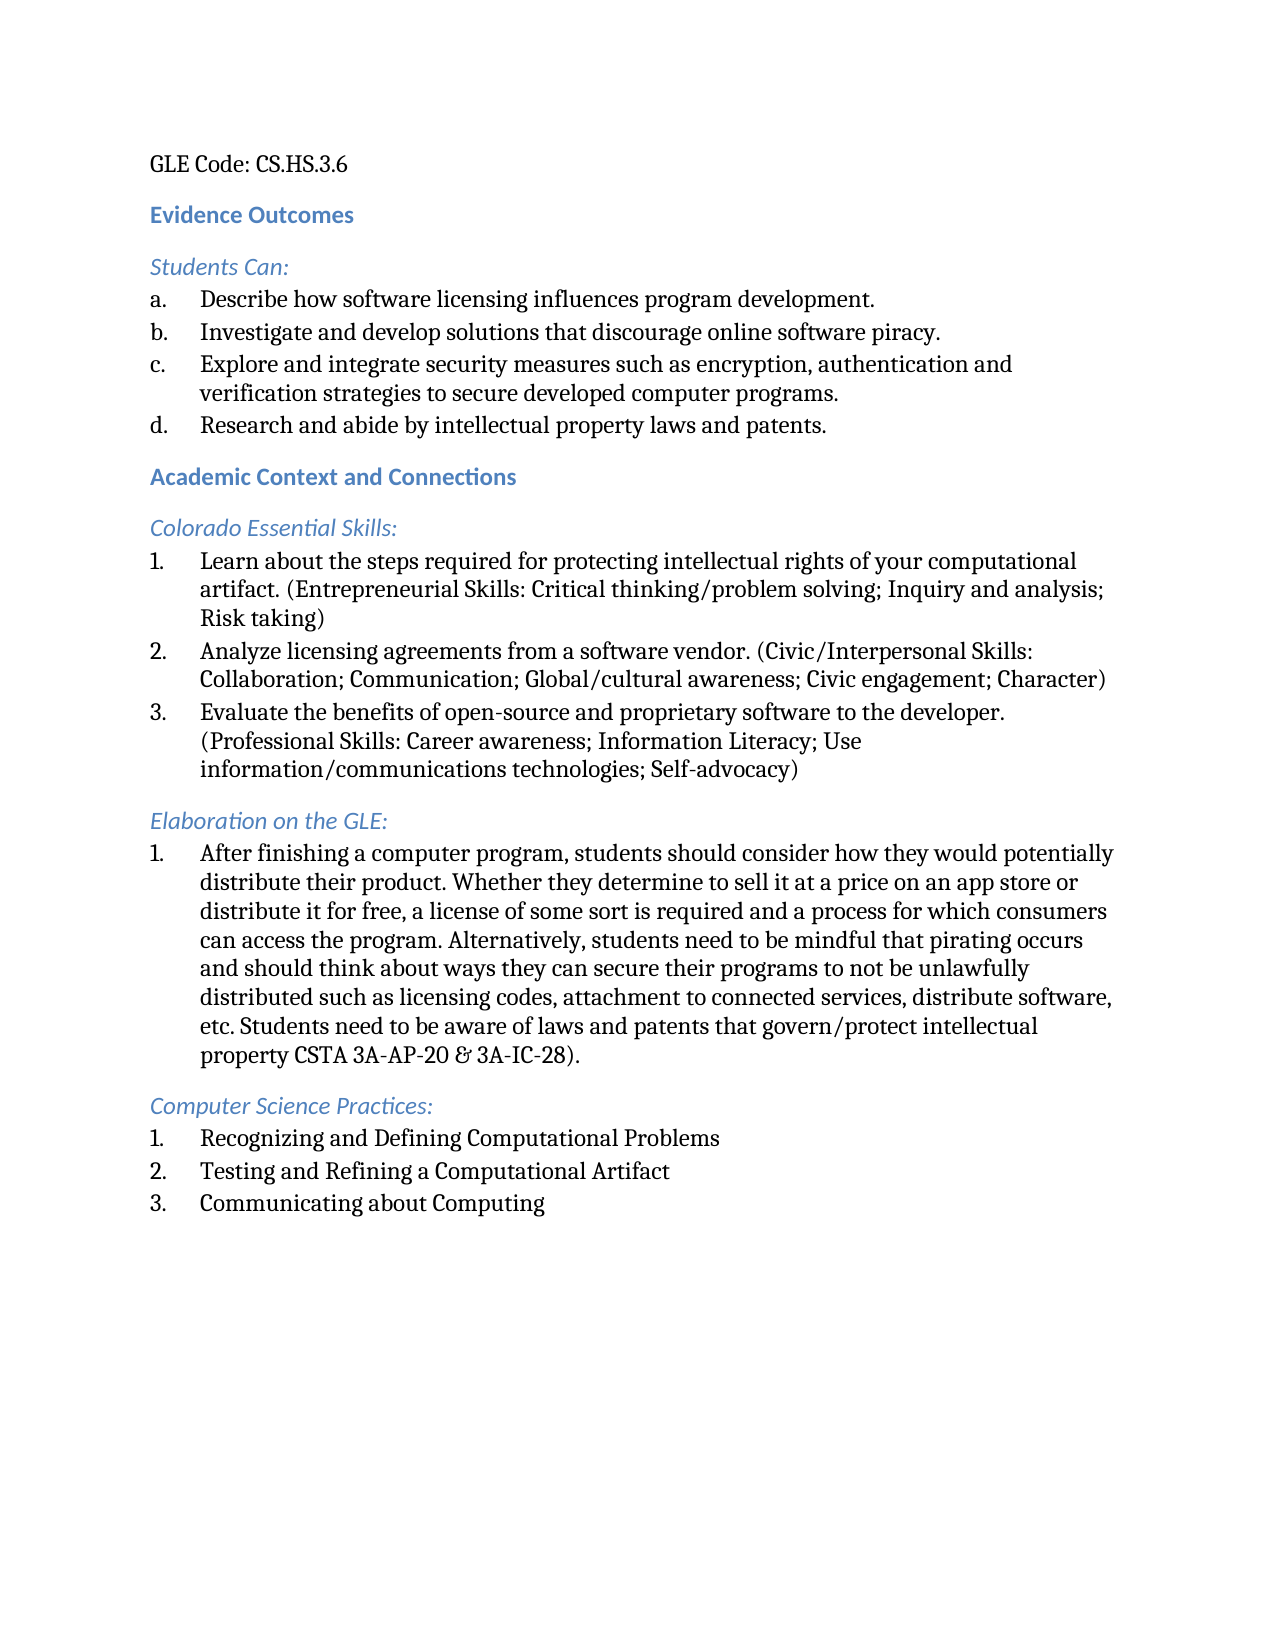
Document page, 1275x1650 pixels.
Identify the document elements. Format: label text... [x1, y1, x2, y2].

list Evaluate the benefits of open-source and proprietary software to the developer. (Professional Skills: Career awareness; Information Literacy; Use information/communications technologies; Self-advocacy) [150, 698, 1125, 784]
subtitle Students Can: [150, 251, 1125, 281]
text GLE Code: CS.HS.3.6 [150, 150, 1125, 179]
subtitle Colorado Essential Skills: [150, 512, 1125, 543]
list Testing and Refining a Computational Artifact [150, 1157, 1125, 1186]
list Explore and integrate security measures such as encryption, authentication and verification strategies to secure developed computer programs. [150, 350, 1125, 408]
list After finishing a computer program, students should consider how they would potentially distribute their product. Whether they determine to sell it at a price on an app store or distribute it for free, a license of some sort is required and a process for which consumers can access the program. Alternatively, students need to be mindful that pirating occurs and should think about ways they can secure their programs to not be unlawfully distributed such as licensing codes, attachment to connected services, distribute software, etc. Students need to be aware of laws and patents that govern/protect intellectual property CSTA 3A-AP-20 & 3A-IC-28). [150, 839, 1125, 1069]
list Describe how software licensing influences program development. [150, 285, 1125, 314]
subtitle Academic Context and Connections [150, 461, 1125, 492]
list Investigate and develop solutions that discourage online software piracy. [150, 318, 1125, 346]
list Learn about the steps required for protecting intellectual rights of your computational artifact. (Entrepreneurial Skills: Critical thinking/problem solving; Inquiry and analysis; Risk taking) [150, 547, 1125, 633]
list Communicating about Computing [150, 1189, 1125, 1218]
subtitle Computer Science Practices: [150, 1090, 1125, 1121]
subtitle Elaboration on the GLE: [150, 805, 1125, 836]
list Analyze licensing agreements from a software vendor. (Civic/Interpersonal Skills: Collaboration; Communication; Global/cultural awareness; Civic engagement; Character) [150, 637, 1125, 694]
list Recognizing and Defining Computational Problems [150, 1124, 1125, 1153]
list Research and abide by intellectual property laws and patents. [150, 411, 1125, 440]
subtitle Evidence Outcomes [150, 199, 1125, 230]
